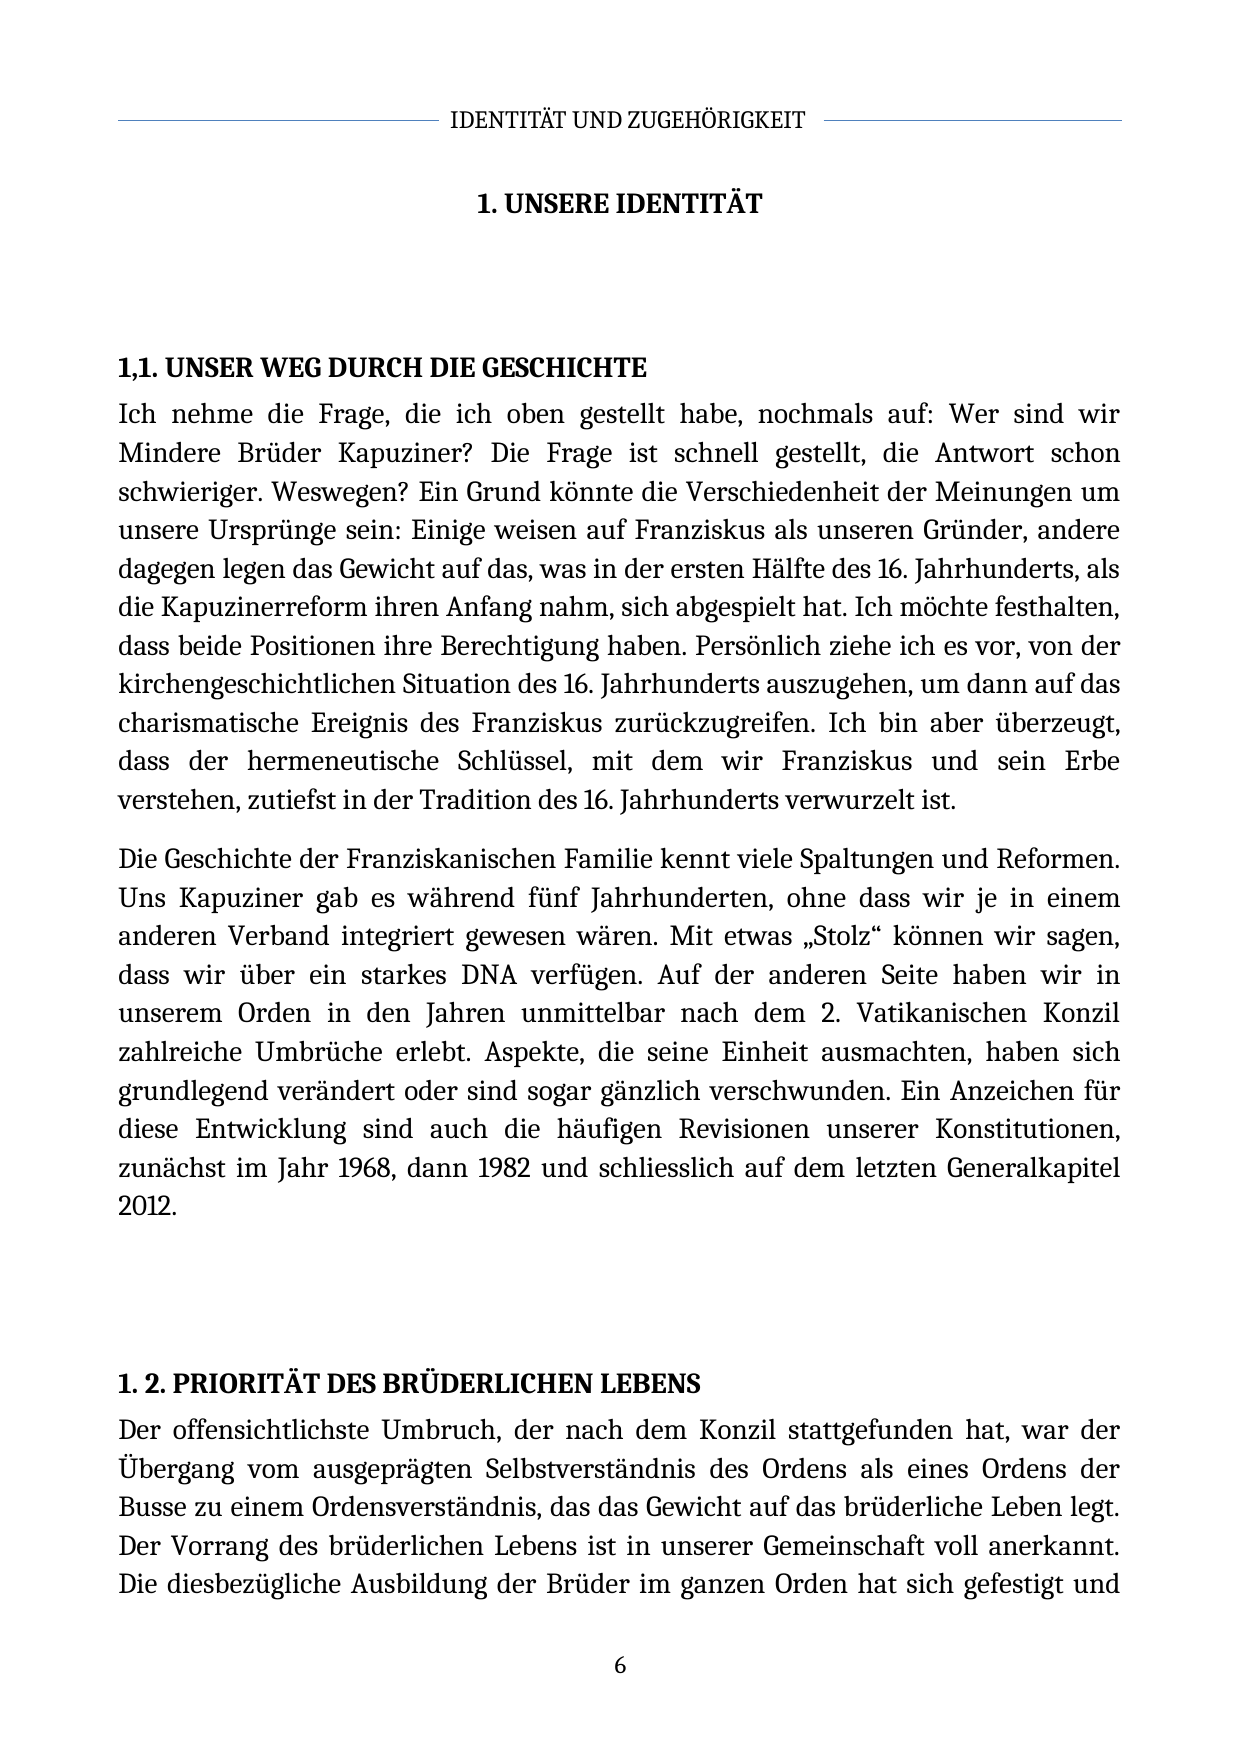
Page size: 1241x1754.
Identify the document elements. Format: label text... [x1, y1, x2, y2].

subtitle 1. UNSERE IDENTITÄT [118, 148, 1122, 220]
subtitle 1,1. UNSER WEG DURCH DIE GESCHICHTE [118, 352, 1122, 385]
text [118, 1413, 1122, 1601]
text Die Geschichte der Franziskanischen Familie kennt viele Spaltungen und Reformen. Uns Kapuziner gab es während fünf Jahrhunderten, ohne dass wir je in einem anderen Verband integriert gewesen wären. Mit etwas „Stolz“ können wir sagen, dass wir über ein starkes DNA verfügen. Auf der anderen Seite haben wir in unserem Orden in den Jahren unmittelbar nach dem 2. Vatikanischen Konzil zahlreiche Umbrüche erlebt. Aspekte, die seine Einheit ausmachten, haben sich grundlegend verändert oder sind sogar gänzlich verschwunden. Ein Anzeichen für diese Entwicklung sind auch die häufigen Revisionen unserer Konstitutionen, zunächst im Jahr 1968, dann 1982 und schliesslich auf dem letzten Generalkapitel 2012. [118, 842, 1122, 1223]
text Ich nehme die Frage, die ich oben gestellt habe, nochmals auf: Wer sind wir Mindere Brüder Kapuziner? Die Frage ist schnell gestellt, die Antwort schon schwieriger. Weswegen? Ein Grund könnte die Verschiedenheit der Meinungen um unsere Ursprünge sein: Einige weisen auf Franziskus als unseren Gründer, andere dagegen legen das Gewicht auf das, was in der ersten Hälfte des 16. Jahrhunderts, als die Kapuzinerreform ihren Anfang nahm, sich abgespielt hat. Ich möchte festhalten, dass beide Positionen ihre Berechtigung haben. Persönlich ziehe ich es vor, von der kirchengeschichtlichen Situation des 16. Jahrhunderts auszugehen, um dann auf das charismatische Ereignis des Franziskus zurückzugreifen. Ich bin aber überzeugt, dass der hermeneutische Schlüssel, mit dem wir Franziskus und sein Erbe verstehen, zutiefst in der Tradition des 16. Jahrhunderts verwurzelt ist. [118, 398, 1122, 817]
subtitle 1. 2. PRIORITÄT DES BRÜDERLICHEN LEBENS [118, 1367, 1122, 1401]
